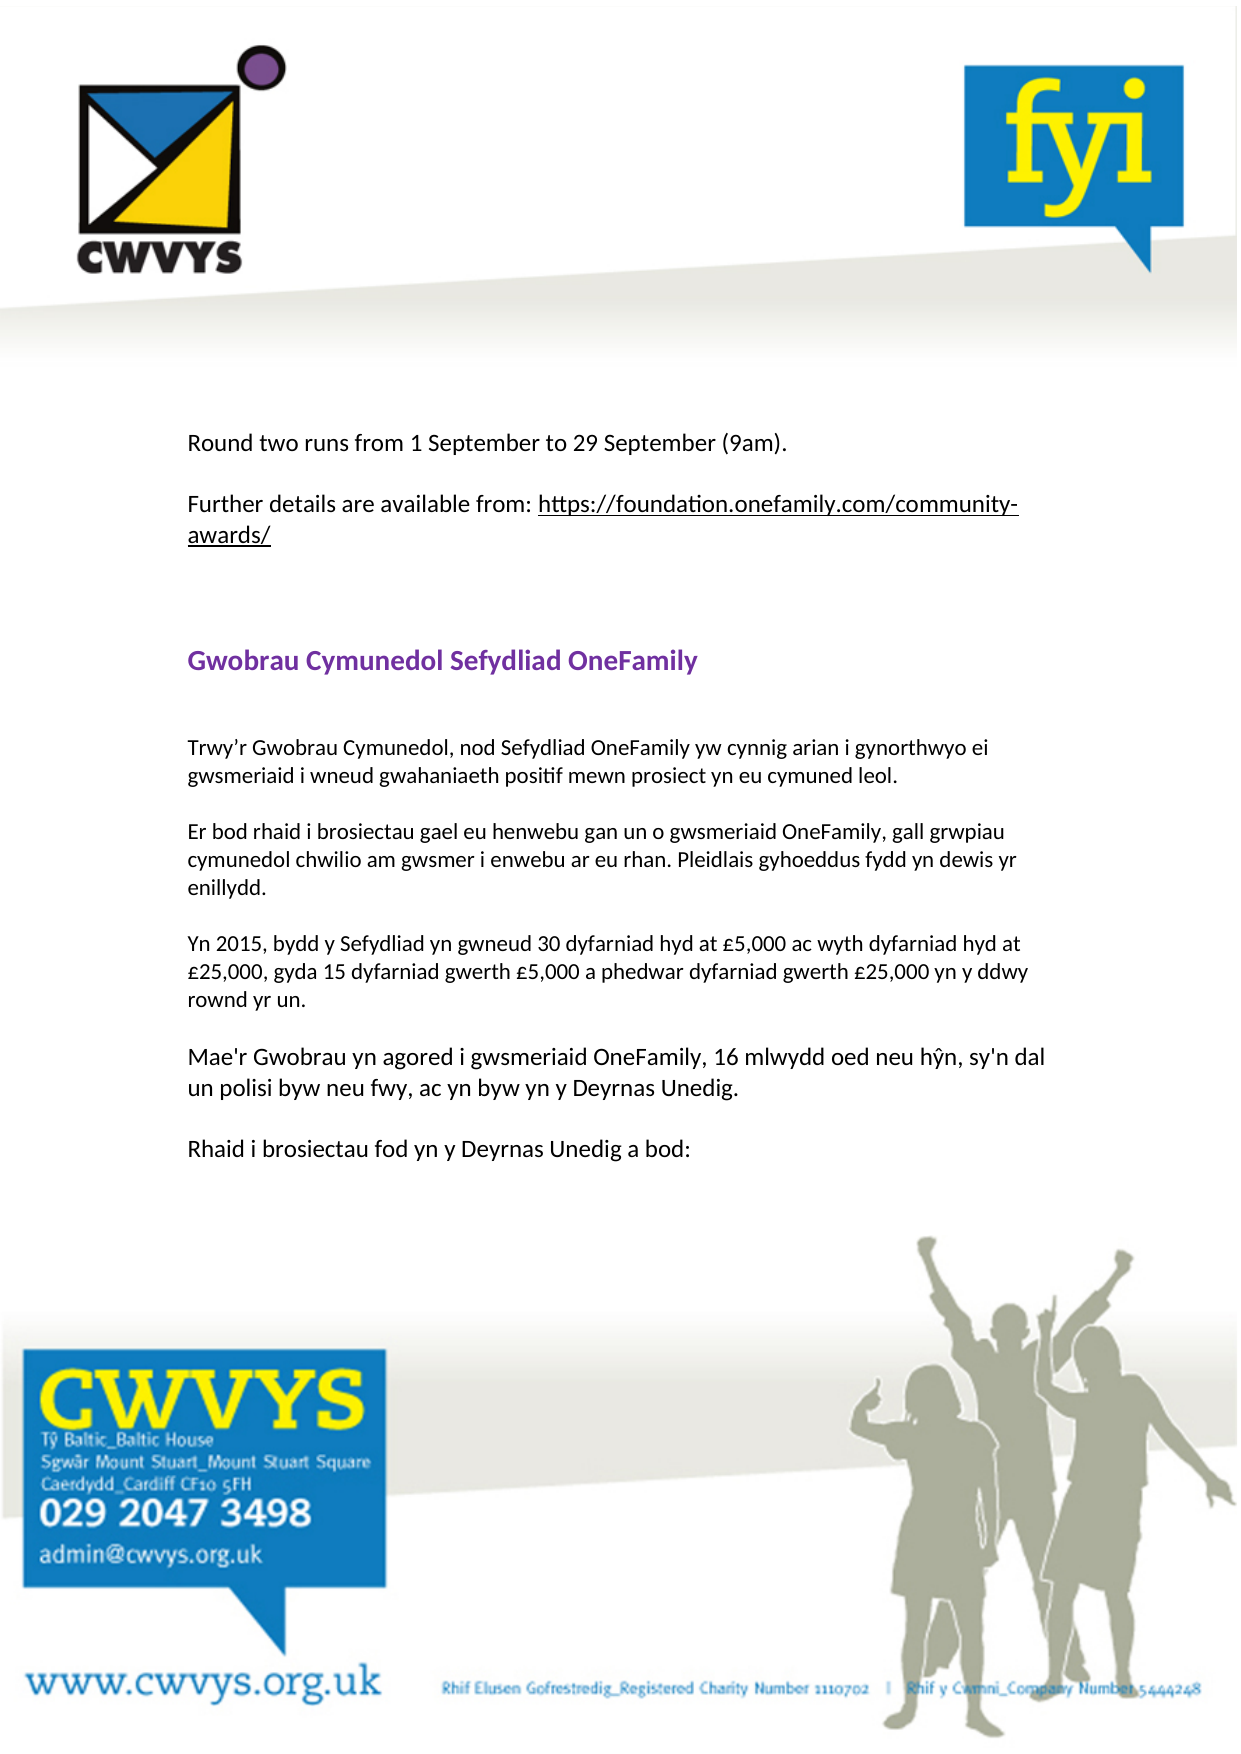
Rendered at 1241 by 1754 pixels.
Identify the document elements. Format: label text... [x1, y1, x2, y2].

text Mae'r Gwobrau yn agored i gwsmeriaid OneFamily, 16 mlwydd oed neu hŷn, sy'n dal un polisi byw neu fwy, ac yn byw yn y Deyrnas Unedig. Rhaid i brosiectau fod yn y Deyrnas Unedig a bod: [187, 1042, 1053, 1164]
text Gwobrau Cymunedol Sefydliad OneFamily [187, 642, 1053, 677]
text Er bod rhaid i brosiectau gael eu henwebu gan un o gwsmeriaid OneFamily, gall grwpiau cymunedol chwilio am gwsmer i enwebu ar eu rhan. Pleidlais gyhoeddus fydd yn dewis yr enillydd. Yn 2015, bydd y Sefydliad yn gwneud 30 dyfarniad hyd at £5,000 ac wyth dyfarniad hyd at £25,000, gyda 15 dyfarniad gwerth £5,000 a phedwar dyfarniad gwerth £25,000 yn y ddwy rownd yr un. [187, 817, 1053, 1013]
picture [0, 1235, 1238, 1748]
picture [0, 6, 1237, 397]
text Trwy’r Gwobrau Cymunedol, nod Sefydliad OneFamily yw cynnig arian i gynorthwyo ei gwsmeriaid i wneud gwahaniaeth positif mewn prosiect yn eu cymuned leol. [187, 733, 1053, 789]
text There are two rounds in 2015. The deadline for round one entries is 26 May (9am). Round two runs from 1 September to 29 September (9am). Further details are available from: https://foundation.onefamily.com/community-awards/ [187, 397, 1053, 549]
